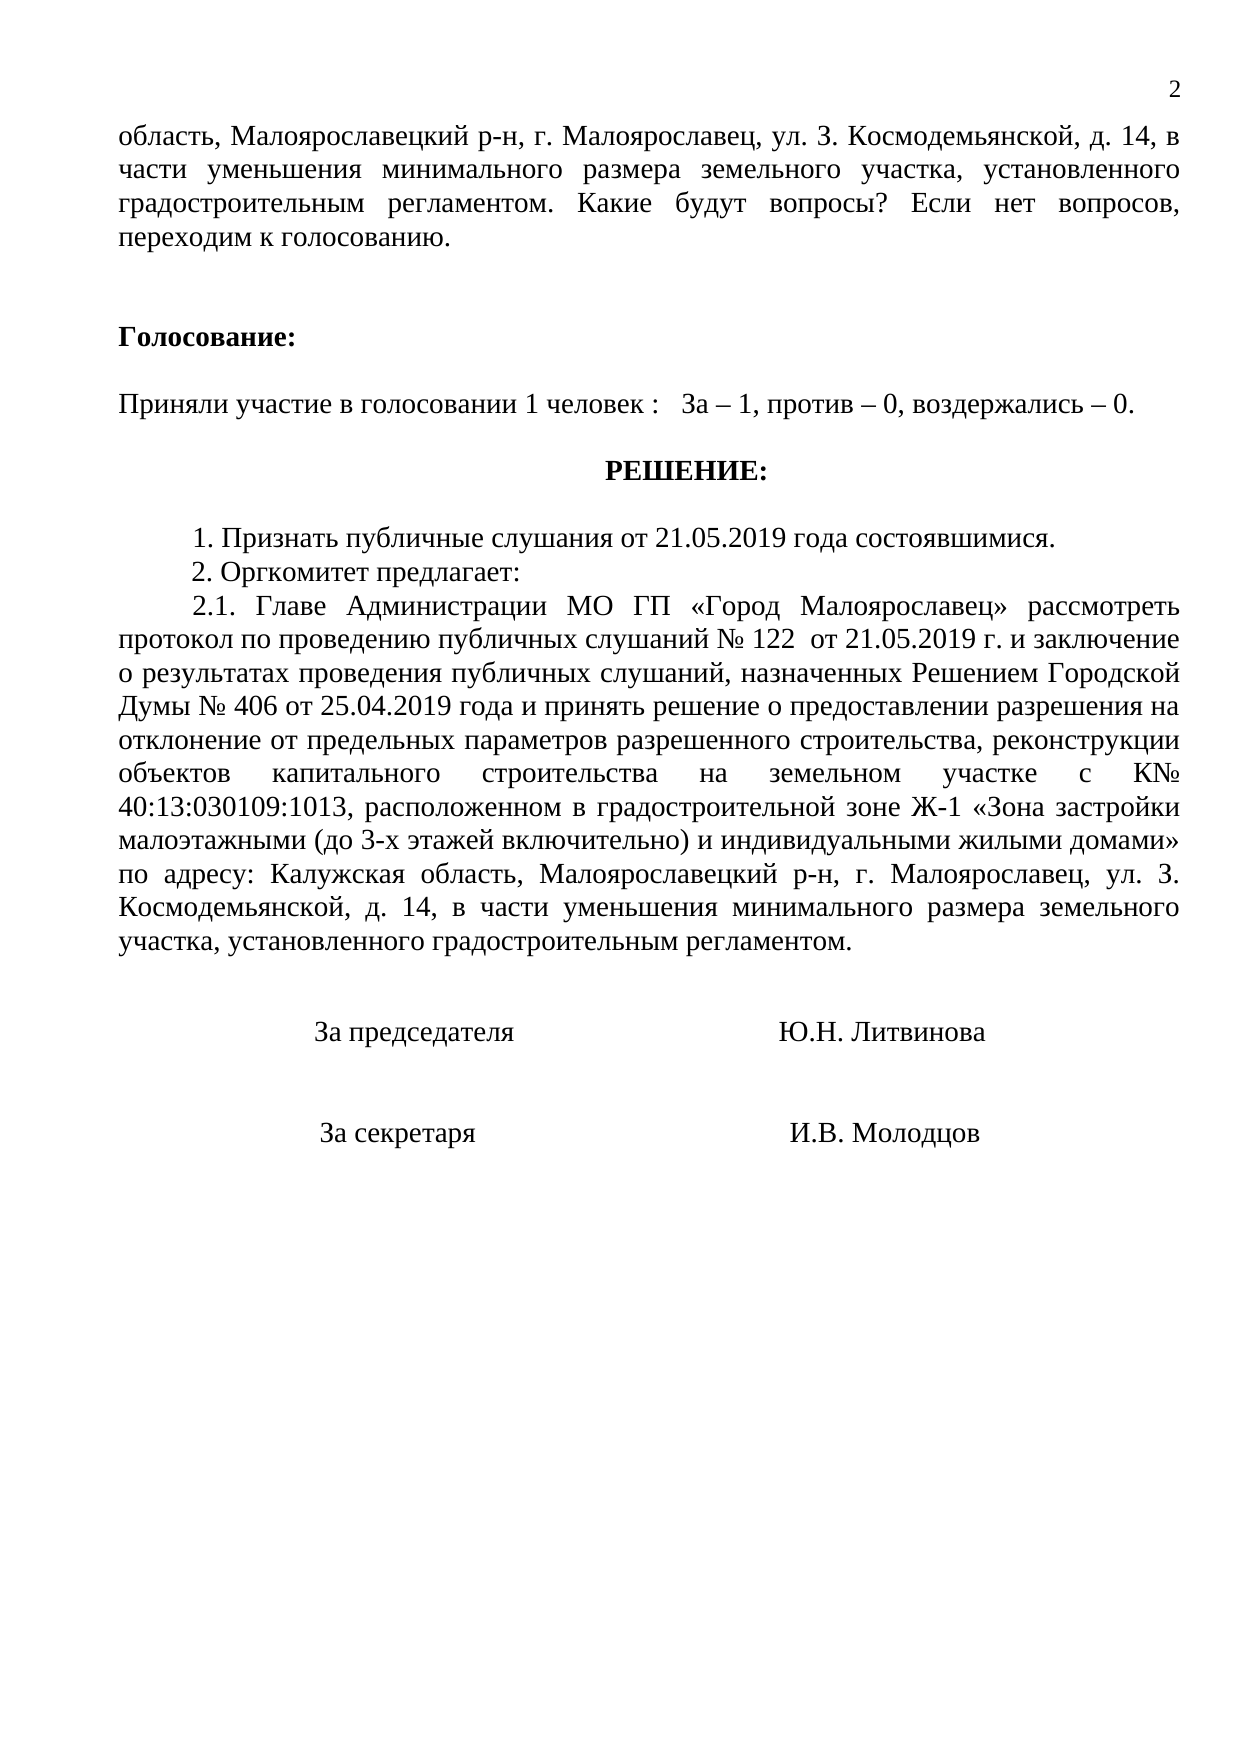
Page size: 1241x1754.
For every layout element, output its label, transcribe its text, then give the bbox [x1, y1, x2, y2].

text Голосование: [118, 319, 1181, 353]
text 2.1. Главе Администрации МО ГП «Город Малоярославец» рассмотреть протокол по проведению публичных слушаний № 122 от 21.05.2019 г. и заключение о результатах проведения публичных слушаний, назначенных Решением Городской Думы № 406 от 25.04.2019 года и принять решение о предоставлении разрешения на отклонение от предельных параметров разрешенного строительства, реконструкции объектов капитального строительства на земельном участке с К№ 40:13:030109:1013, расположенном в градостроительной зоне Ж-1 «Зона застройки малоэтажными (до 3-х этажей включительно) и индивидуальными жилыми домами» по адресу: Калужская область, Малоярославецкий р-н, г. Малоярославец, ул. З. Космодемьянской, д. 14, в части уменьшения минимального размера земельного участка, установленного градостроительным регламентом. [118, 588, 1181, 957]
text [118, 118, 1181, 252]
text Приняли участие в голосовании 1 человек : За – 1, против – 0, воздержались – 0. [118, 386, 1181, 420]
text 1. Признать публичные слушания от 21.05.2019 года состоявшимися. [156, 521, 1144, 554]
text РЕШЕНИЕ: [118, 453, 1181, 487]
text За председателя Ю.Н. Литвинова [118, 1014, 1181, 1048]
text За секретаря И.В. Молодцов [118, 1115, 1181, 1148]
text 2. Оргкомитет предлагает: [118, 554, 1181, 588]
